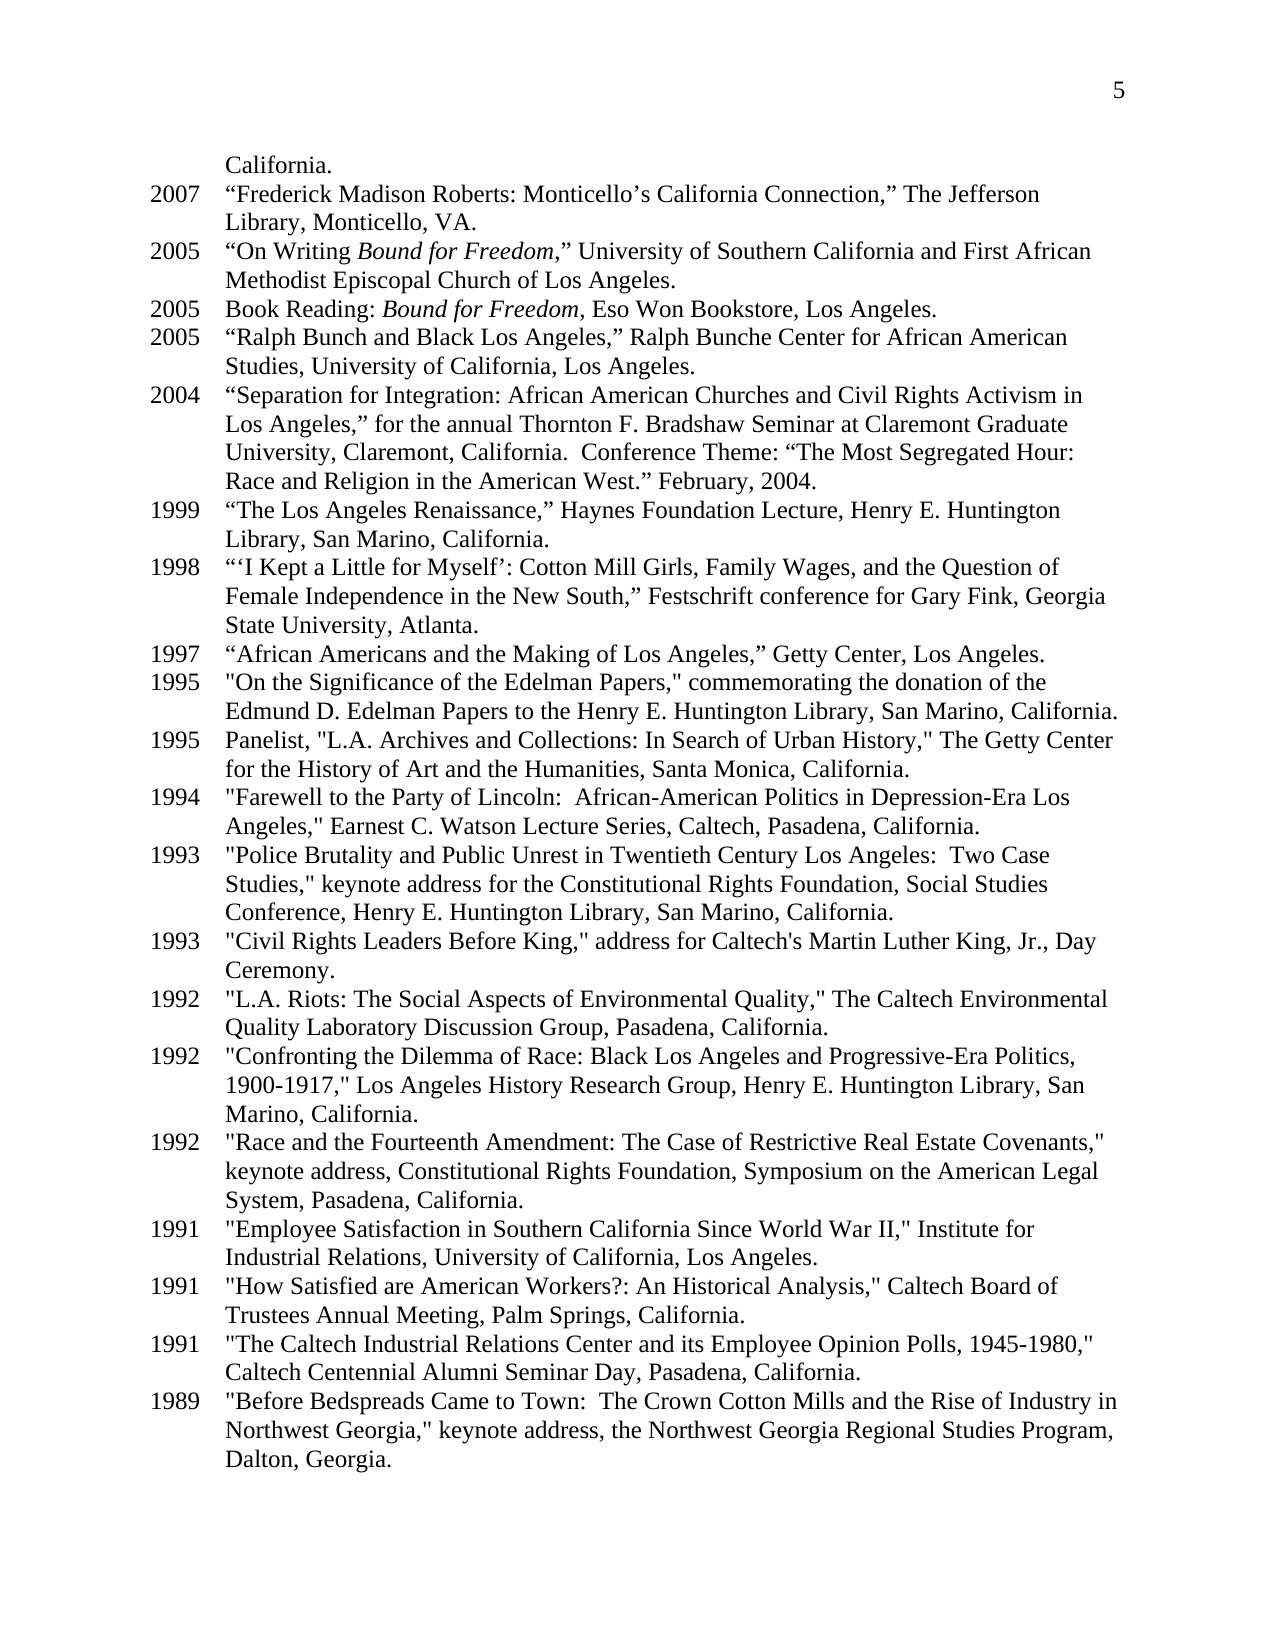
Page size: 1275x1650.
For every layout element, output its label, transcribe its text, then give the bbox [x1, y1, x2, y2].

text 2004 “Separation for Integration: African American Churches and Civil Rights Activism in Los Angeles,” for the annual Thornton F. Bradshaw Seminar at Claremont Graduate University, Claremont, California. Conference Theme: “The Most Segregated Hour: Race and Religion in the American West.” February, 2004. [150, 380, 1125, 495]
text 2007 “Frederick Madison Roberts: Monticello’s California Connection,” The Jefferson Library, Monticello, VA. [150, 179, 1125, 236]
text 1995 "On the Significance of the Edelman Papers," commemorating the donation of the Edmund D. Edelman Papers to the Henry E. Huntington Library, San Marino, California. [150, 667, 1125, 725]
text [150, 150, 1125, 179]
text 1999 “The Los Angeles Renaissance,” Haynes Foundation Lecture, Henry E. Huntington Library, San Marino, California. [150, 495, 1125, 552]
text 1993 "Police Brutality and Public Unrest in Twentieth Century Los Angeles: Two Case Studies," keynote address for the Constitutional Rights Foundation, Social Studies Conference, Henry E. Huntington Library, San Marino, California. [150, 840, 1125, 926]
text 1991 "Employee Satisfaction in Southern California Since World War II," Institute for Industrial Relations, University of California, Los Angeles. [150, 1214, 1125, 1271]
text 1991 "How Satisfied are American Workers?: An Historical Analysis," Caltech Board of Trustees Annual Meeting, Palm Springs, California. [150, 1271, 1125, 1329]
text 1993 "Civil Rights Leaders Before King," address for Caltech's Martin Luther King, Jr., Day Ceremony. [150, 926, 1125, 984]
text 1992 "Confronting the Dilemma of Race: Black Los Angeles and Progressive-Era Politics, 1900-1917," Los Angeles History Research Group, Henry E. Huntington Library, San Marino, California. [150, 1041, 1125, 1127]
text 1991 "The Caltech Industrial Relations Center and its Employee Opinion Polls, 1945-1980," Caltech Centennial Alumni Seminar Day, Pasadena, California. [150, 1329, 1125, 1386]
text 1989 "Before Bedspreads Came to Town: The Crown Cotton Mills and the Rise of Industry in Northwest Georgia," keynote address, the Northwest Georgia Regional Studies Program, Dalton, Georgia. [150, 1386, 1125, 1472]
text 1992 "Race and the Fourteenth Amendment: The Case of Restrictive Real Estate Covenants," keynote address, Constitutional Rights Foundation, Symposium on the American Legal System, Pasadena, California. [150, 1127, 1125, 1214]
text 2005 “Ralph Bunch and Black Los Angeles,” Ralph Bunche Center for African American Studies, University of California, Los Angeles. [150, 322, 1125, 380]
text 2005 “On Writing Bound for Freedom,” University of Southern California and First African Methodist Episcopal Church of Los Angeles. [150, 236, 1125, 294]
text 1995 Panelist, "L.A. Archives and Collections: In Search of Urban History," The Getty Center for the History of Art and the Humanities, Santa Monica, California. [150, 725, 1125, 782]
text 2005 Book Reading: Bound for Freedom, Eso Won Bookstore, Los Angeles. [150, 294, 1125, 322]
text 1994 "Farewell to the Party of Lincoln: African-American Politics in Depression-Era Los Angeles," Earnest C. Watson Lecture Series, Caltech, Pasadena, California. [150, 782, 1125, 840]
text 1992 "L.A. Riots: The Social Aspects of Environmental Quality," The Caltech Environmental Quality Laboratory Discussion Group, Pasadena, California. [150, 984, 1125, 1041]
text 1997 “African Americans and the Making of Los Angeles,” Getty Center, Los Angeles. [150, 639, 1125, 667]
text 1998 “‘I Kept a Little for Myself’: Cotton Mill Girls, Family Wages, and the Question of Female Independence in the New South,” Festschrift conference for Gary Fink, Georgia State University, Atlanta. [150, 552, 1125, 639]
